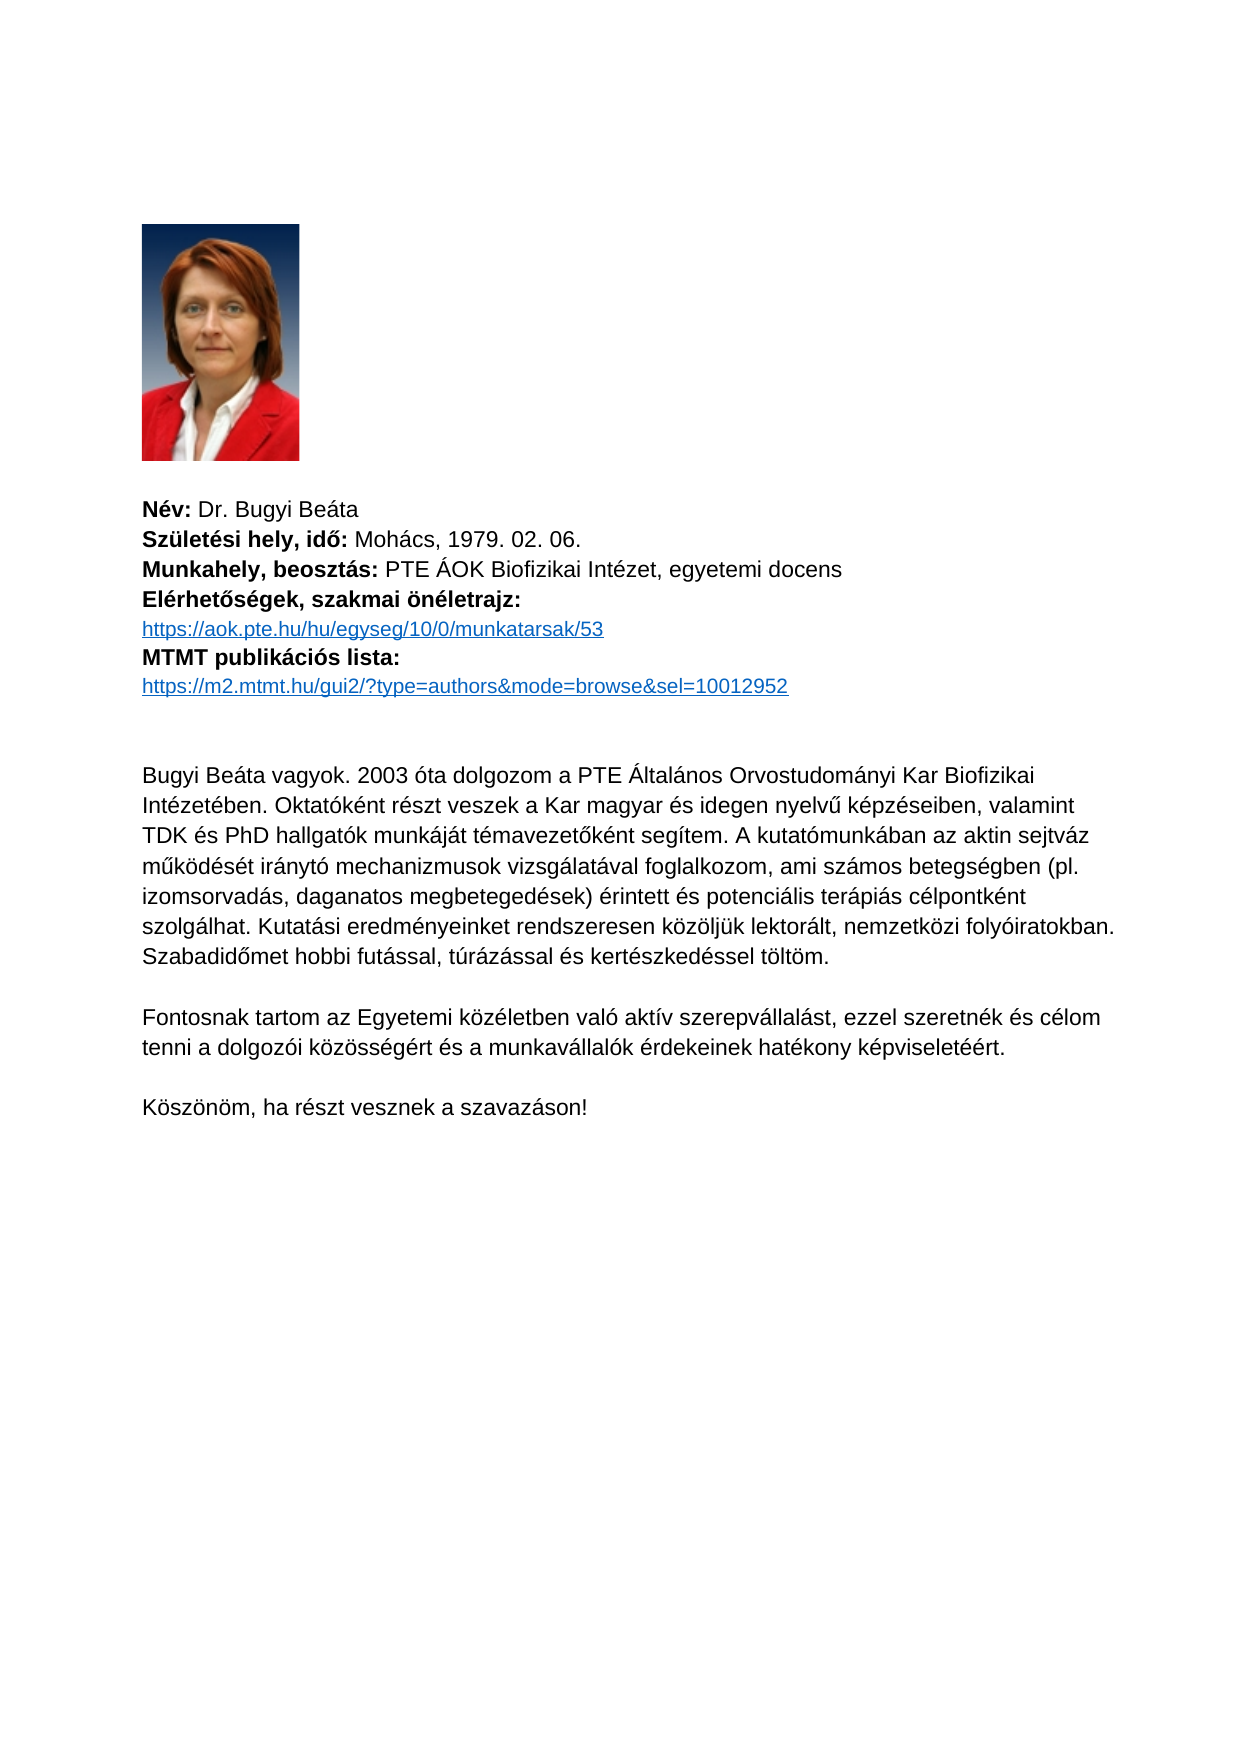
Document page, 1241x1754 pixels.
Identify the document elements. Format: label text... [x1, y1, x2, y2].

text Név: Dr. Bugyi Beáta [142, 496, 1116, 522]
text Bugyi Beáta vagyok. 2003 óta dolgozom a PTE Általános Orvostudományi Kar Biofizikai Intézetében. Oktatóként részt veszek a Kar magyar és idegen nyelvű képzéseiben, valamint TDK és PhD hallgatók munkáját témavezetőként segítem. A kutatómunkában az aktin sejtváz működését iránytó mechanizmusok vizsgálatával foglalkozom, ami számos betegségben (pl. izomsorvadás, daganatos megbetegedések) érintett és potenciális terápiás célpontként szolgálhat. Kutatási eredményeinket rendszeresen közöljük lektorált, nemzetközi folyóiratokban. [142, 762, 1116, 939]
text https://aok.pte.hu/hu/egyseg/10/0/munkatarsak/53 [142, 616, 1116, 640]
picture [141, 224, 300, 461]
text Fontosnak tartom az Egyetemi közéletben való aktív szerepvállalást, ezzel szeretnék és célom tenni a dolgozói közösségért és a munkavállalók érdekeinek hatékony képviseletéért. [142, 1004, 1116, 1060]
text Szabadidőmet hobbi futással, túrázással és kertészkedéssel töltöm. [142, 943, 1116, 970]
text Születési hely, idő: Mohács, 1979. 02. 06. [142, 526, 1116, 552]
text MTMT publikációs lista: [142, 644, 1116, 670]
text Munkahely, beosztás: PTE ÁOK Biofizikai Intézet, egyetemi docens [142, 556, 1116, 582]
text Elérhetőségek, szakmai önéletrajz: [142, 586, 1116, 613]
text Köszönöm, ha részt vesznek a szavazáson! [142, 1094, 1116, 1121]
text https://m2.mtmt.hu/gui2/?type=authors&mode=browse&sel=10012952 [142, 674, 1116, 698]
